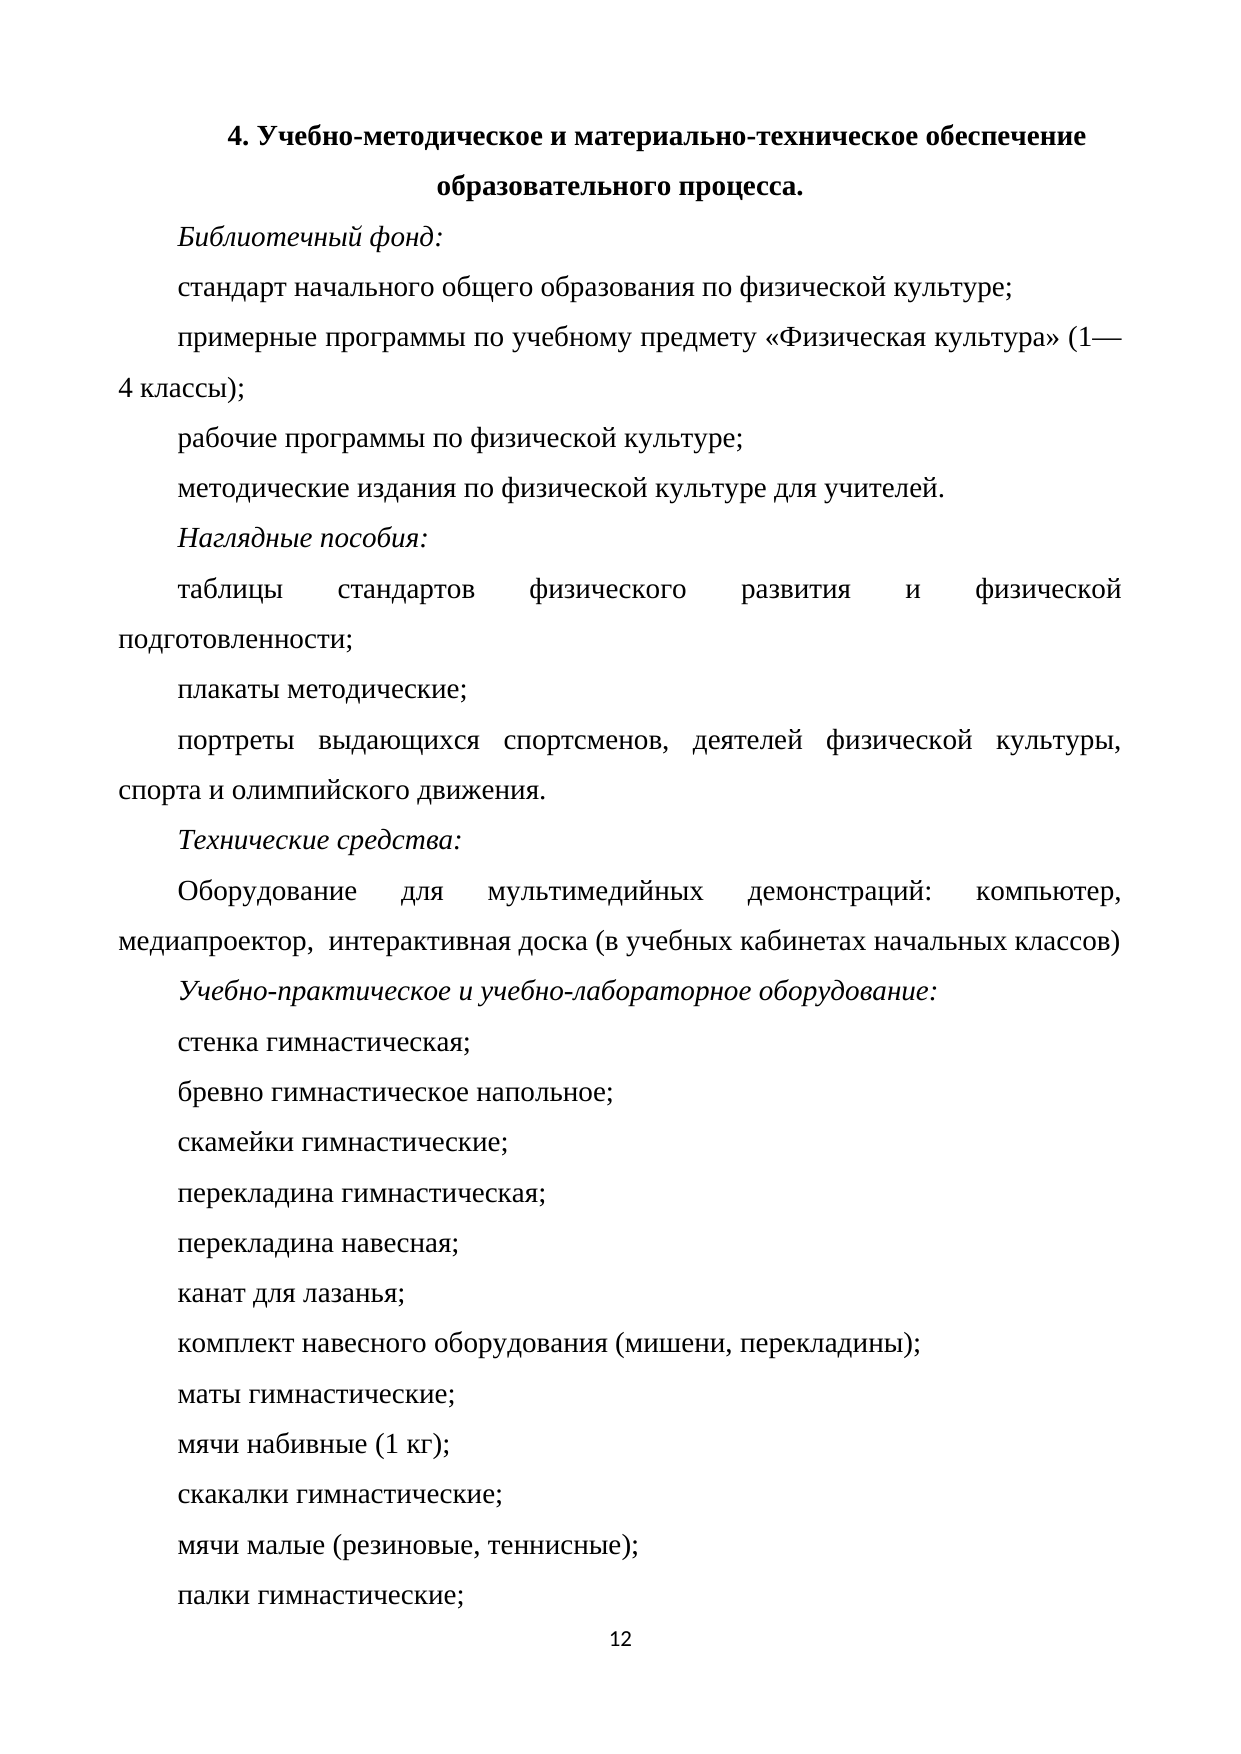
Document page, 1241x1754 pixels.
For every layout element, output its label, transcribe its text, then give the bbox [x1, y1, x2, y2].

list стенка гимнастическая; [118, 1024, 1122, 1057]
list бревно гимнастическое напольное; [118, 1074, 1122, 1108]
list мячи малые (резиновые, теннисные); [118, 1527, 1122, 1560]
list маты гимнастические; [118, 1376, 1122, 1409]
list комплект навесного оборудования (мишени, перекладины); [118, 1326, 1122, 1359]
list примерные программы по учебному предмету «Физическая культура» (1—4 классы); [118, 319, 1122, 403]
list Наглядные пособия: [118, 521, 1122, 554]
list канат для лазанья; [118, 1275, 1122, 1309]
list Технические средства: [118, 822, 1122, 856]
list скакалки гимнастические; [118, 1477, 1122, 1510]
list портреты выдающихся спортсменов, деятелей физической культуры, спорта и олимпийского движения. [118, 722, 1122, 806]
list скамейки гимнастические; [118, 1124, 1122, 1158]
list Оборудование для мультимедийных демонстраций: компьютер, медиапроектор, интерактивная доска (в учебных кабинетах начальных классов) [118, 873, 1122, 957]
list таблицы стандартов физического развития и физической подготовленности; [118, 571, 1122, 655]
list рабочие программы по физической культуре; [118, 420, 1122, 453]
list стандарт начального общего образования по физической культуре; [118, 269, 1122, 303]
list методические издания по физической культуре для учителей. [118, 470, 1122, 504]
list Библиотечный фонд: [118, 219, 1122, 252]
list перекладина гимнастическая; [118, 1175, 1122, 1208]
list Учебно-практическое и учебно-лабораторное оборудование: [118, 973, 1122, 1007]
list плакаты методические; [118, 672, 1122, 705]
list мячи набивные (1 кг); [118, 1426, 1122, 1460]
list палки гимнастические; [118, 1577, 1122, 1611]
list перекладина навесная; [118, 1225, 1122, 1258]
list 4. Учебно-методическое и материально-техническое обеспечение образовательного процесса. [118, 118, 1122, 202]
